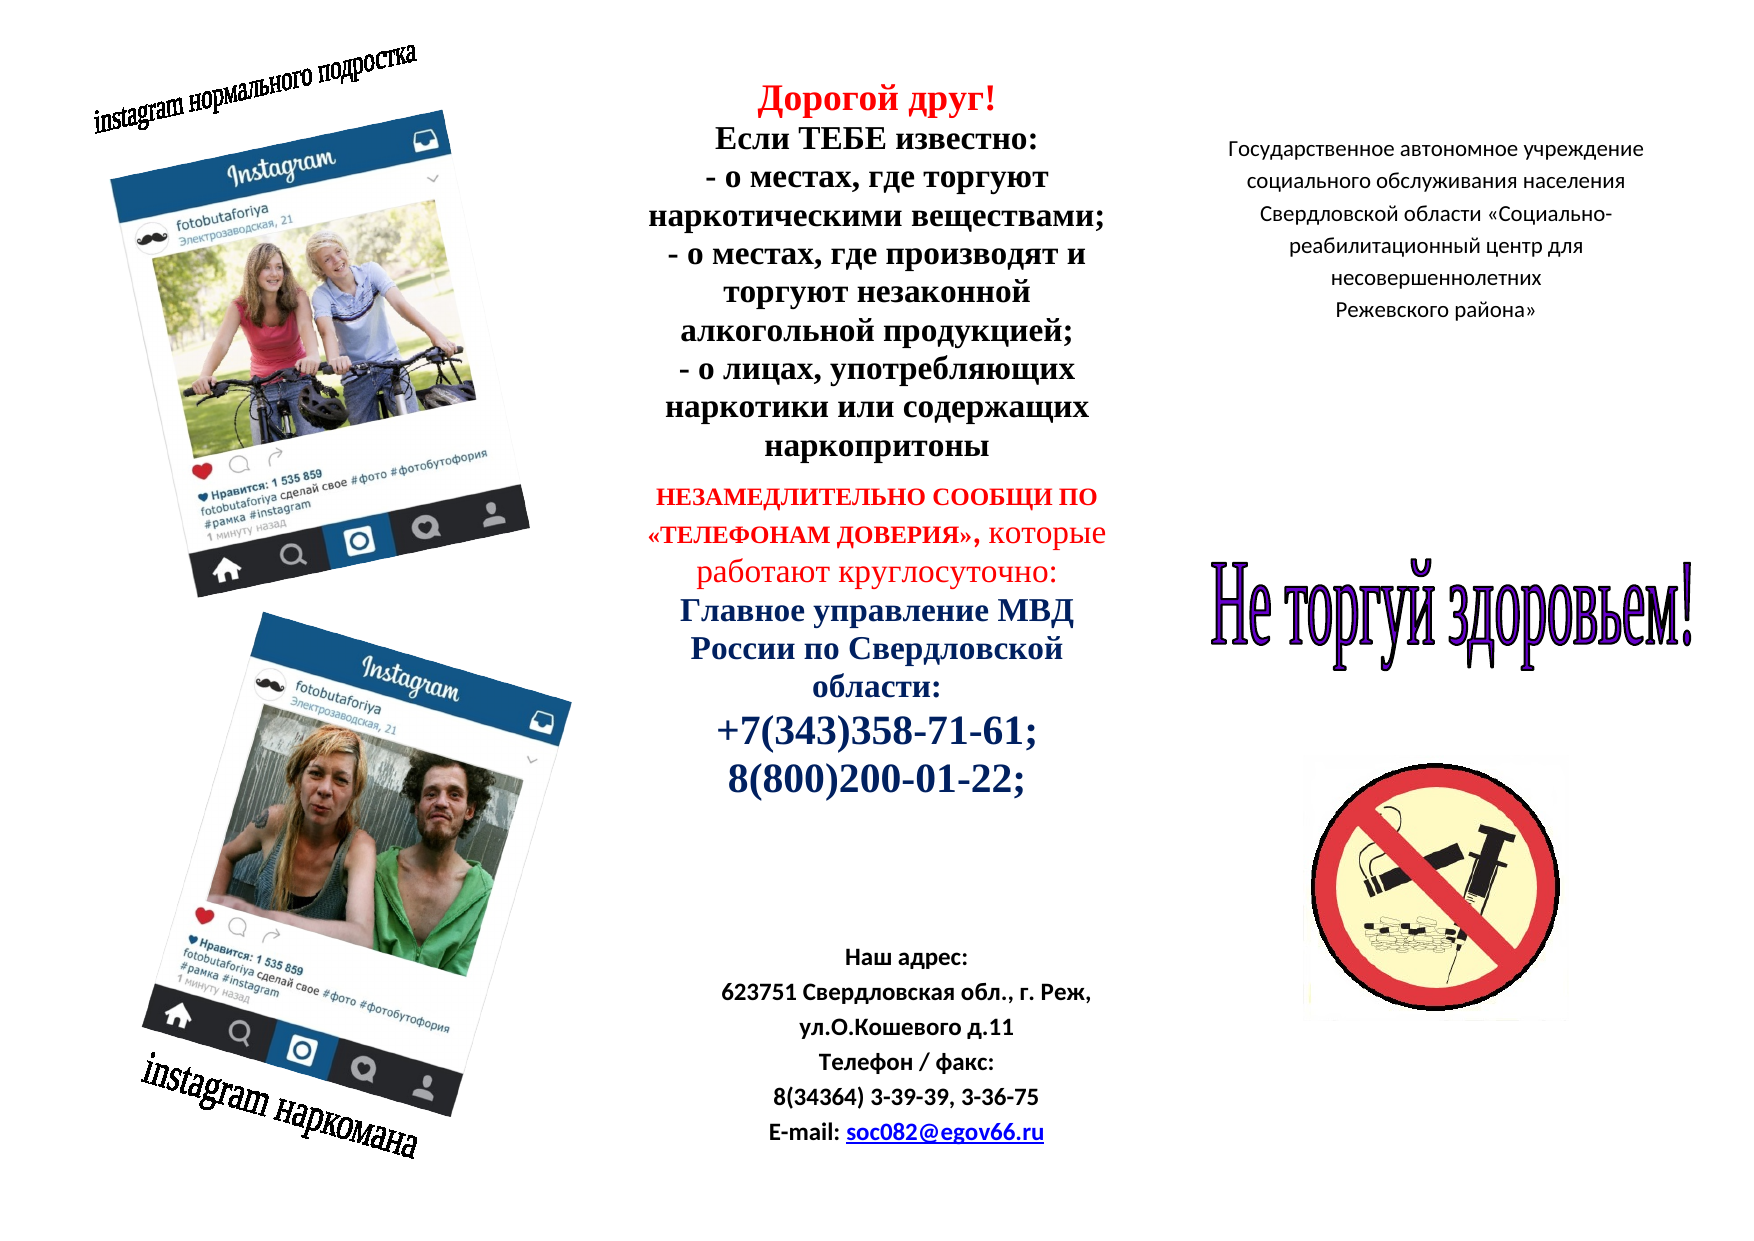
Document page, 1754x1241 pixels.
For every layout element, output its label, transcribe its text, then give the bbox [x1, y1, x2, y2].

text Режевского района» [1193, 295, 1679, 323]
text ул.О.Кошевого д.11 [634, 1011, 1119, 1041]
text - о местах, где торгуют наркотическими веществами; [634, 156, 1119, 233]
text - о лицах, употребляющих наркотики или содержащих наркопритоны [634, 348, 1119, 463]
text НЕЗАМЕДЛИТЕЛЬНО СООБЩИ ПО «ТЕЛЕФОНАМ ДОВЕРИЯ», которые работают круглосуточно: [634, 482, 1119, 590]
text - о местах, где производят и торгуют незаконной алкогольной продукцией; [634, 233, 1119, 348]
text 8(34364) 3-39-39, 3-36-75 [634, 1081, 1119, 1111]
text 623751 Свердловская обл., г. Реж, [634, 976, 1119, 1006]
picture [109, 110, 529, 597]
text Государственное автономное учреждение социального обслуживания населения Свердловской области «Социально-реабилитационный центр для несовершеннолетних [1193, 134, 1679, 291]
text 8(800)200-01-22; [634, 753, 1119, 801]
text Главное управление МВД России по Свердловской области: [634, 590, 1119, 705]
text Если ТЕБЕ известно: [634, 118, 1119, 156]
picture [1303, 755, 1569, 1021]
picture [142, 612, 571, 1117]
text +7(343)358-71-61; [634, 705, 1119, 753]
text Е-mail: soc082@egov66.ru [634, 1116, 1119, 1146]
text Телефон / факс: [634, 1046, 1119, 1076]
text Наш адрес: [634, 941, 1119, 971]
text Дорогой друг! [634, 75, 1119, 118]
